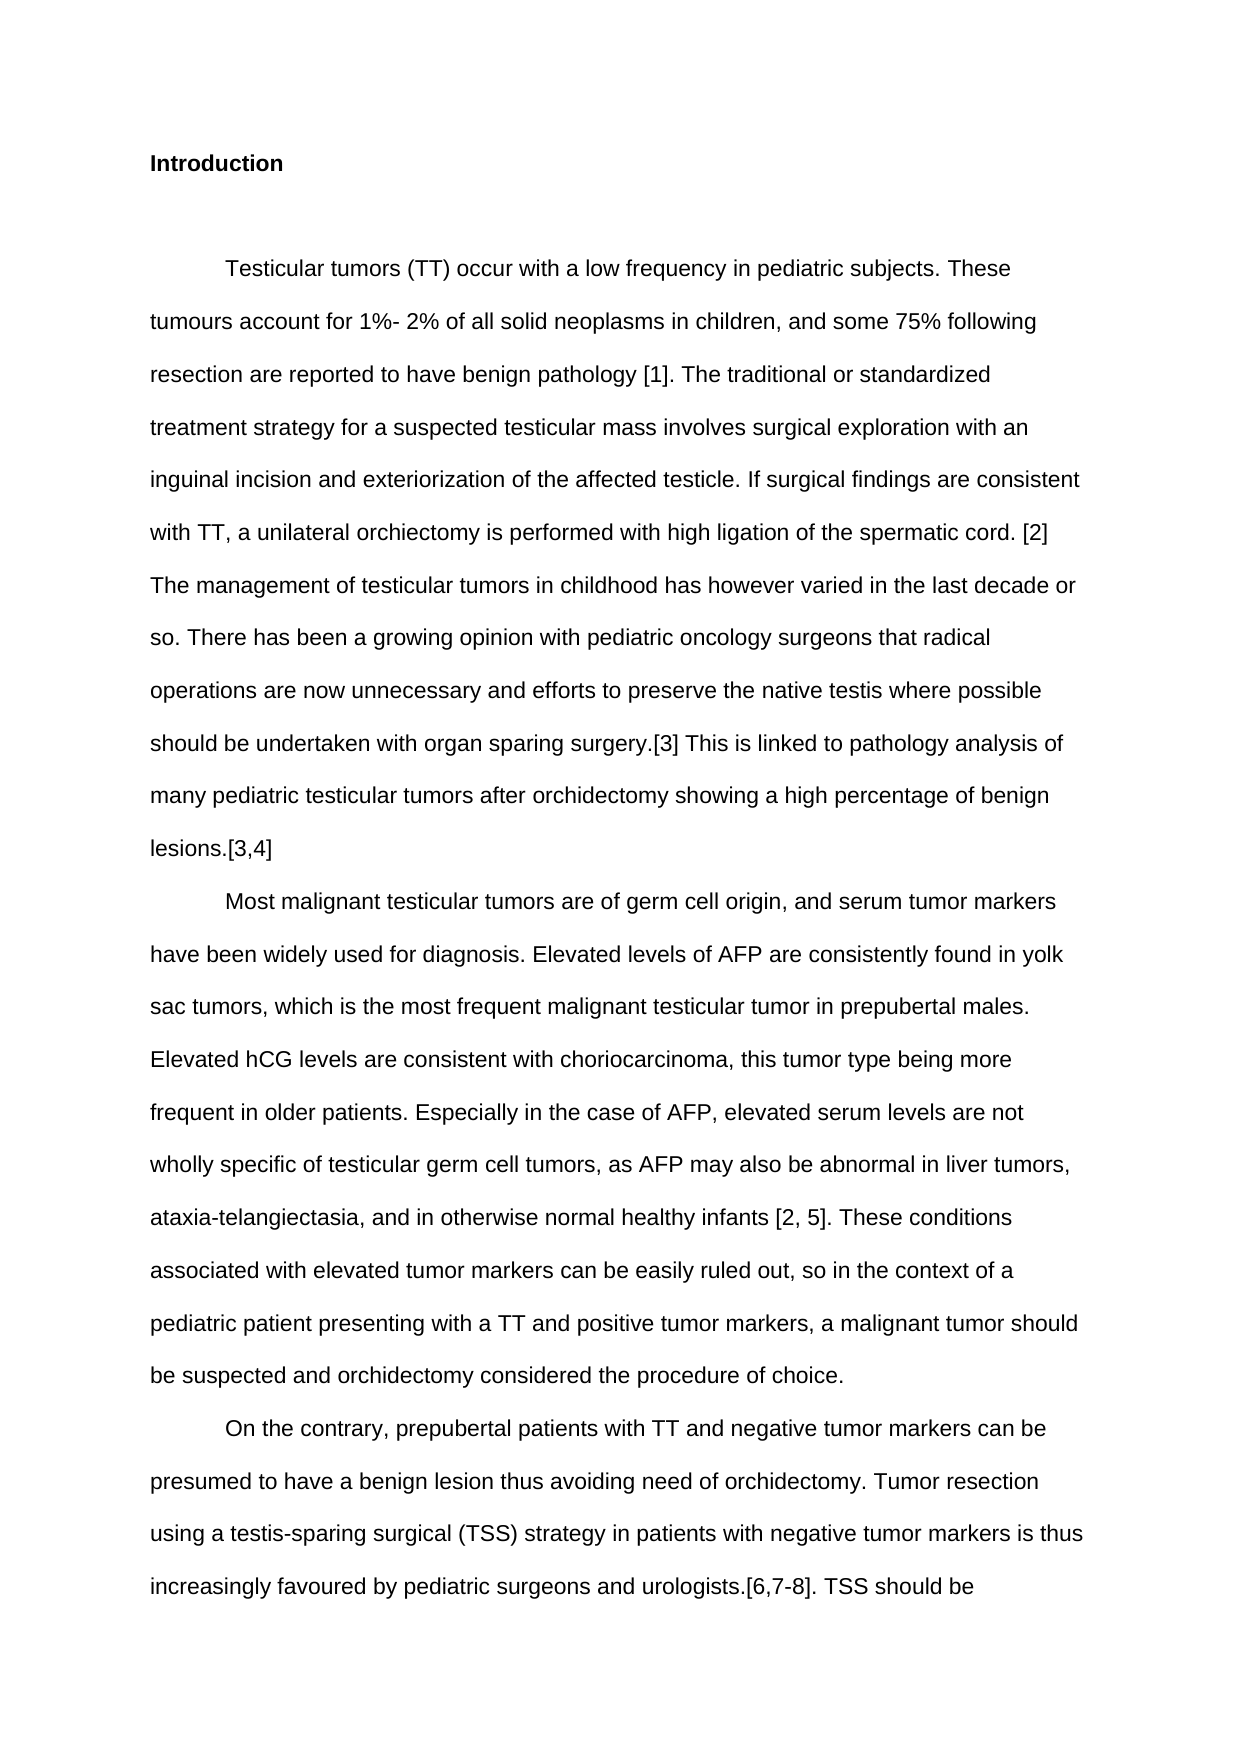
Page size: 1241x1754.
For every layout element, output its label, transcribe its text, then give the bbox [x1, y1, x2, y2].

text Testicular tumors (TT) occur with a low frequency in pediatric subjects. These tumours account for 1%- 2% of all solid neoplasms in children, and some 75% following resection are reported to have benign pathology [1]. The traditional or standardized treatment strategy for a suspected testicular mass involves surgical exploration with an inguinal incision and exteriorization of the affected testicle. If surgical findings are consistent with TT, a unilateral orchiectomy is performed with high ligation of the spermatic cord. [2] The management of testicular tumors in childhood has however varied in the last decade or so. There has been a growing opinion with pediatric oncology surgeons that radical operations are now unnecessary and efforts to preserve the native testis where possible should be undertaken with organ sparing surgery.[3] This is linked to pathology analysis of many pediatric testicular tumors after orchidectomy showing a high percentage of benign lesions.[3,4] [150, 255, 1090, 862]
text Introduction [150, 150, 1090, 176]
text Most malignant testicular tumors are of germ cell origin, and serum tumor markers have been widely used for diagnosis. Elevated levels of AFP are consistently found in yolk sac tumors, which is the most frequent malignant testicular tumor in prepubertal males. Elevated hCG levels are consistent with choriocarcinoma, this tumor type being more frequent in older patients. Especially in the case of AFP, elevated serum levels are not wholly specific of testicular germ cell tumors, as AFP may also be abnormal in liver tumors, ataxia-telangiectasia, and in otherwise normal healthy infants [2, 5]. These conditions associated with elevated tumor markers can be easily ruled out, so in the context of a pediatric patient presenting with a TT and positive tumor markers, a malignant tumor should be suspected and orchidectomy considered the procedure of choice. [150, 888, 1090, 1389]
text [150, 1415, 1090, 1599]
